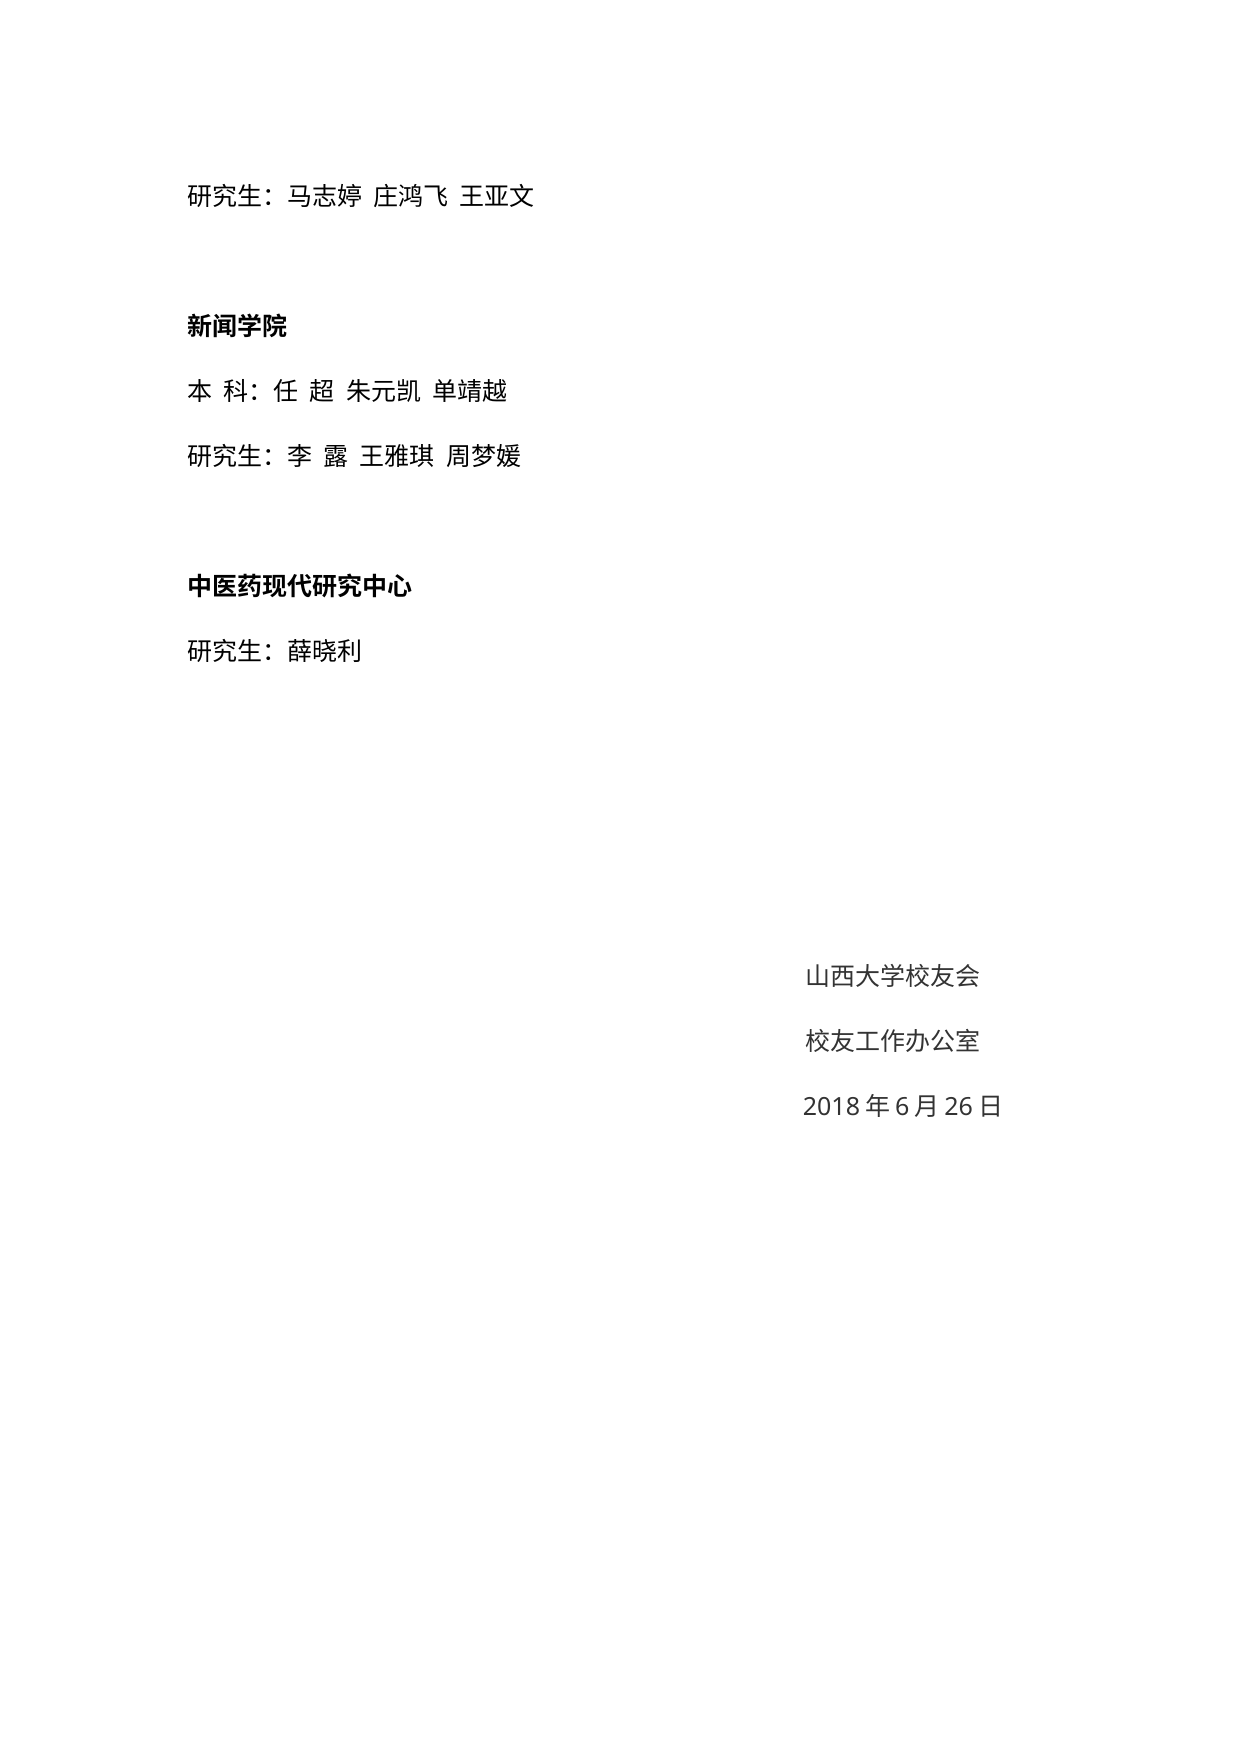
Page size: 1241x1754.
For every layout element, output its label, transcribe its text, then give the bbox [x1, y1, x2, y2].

text 研究生：李 露 王雅琪 周梦媛 [187, 422, 1053, 487]
text 山西大学校友会 [187, 942, 980, 1007]
text 研究生：薛晓利 [187, 617, 1053, 682]
text 研究生：马志婷 庄鸿飞 王亚文 [187, 162, 1053, 227]
text 新闻学院 [187, 292, 1053, 357]
text 本 科：任 超 朱元凯 单靖越 [187, 357, 1053, 422]
text 校友工作办公室 [187, 1007, 980, 1072]
text 中医药现代研究中心 [187, 552, 1053, 617]
text 2018年6月26日 [187, 1072, 1003, 1137]
